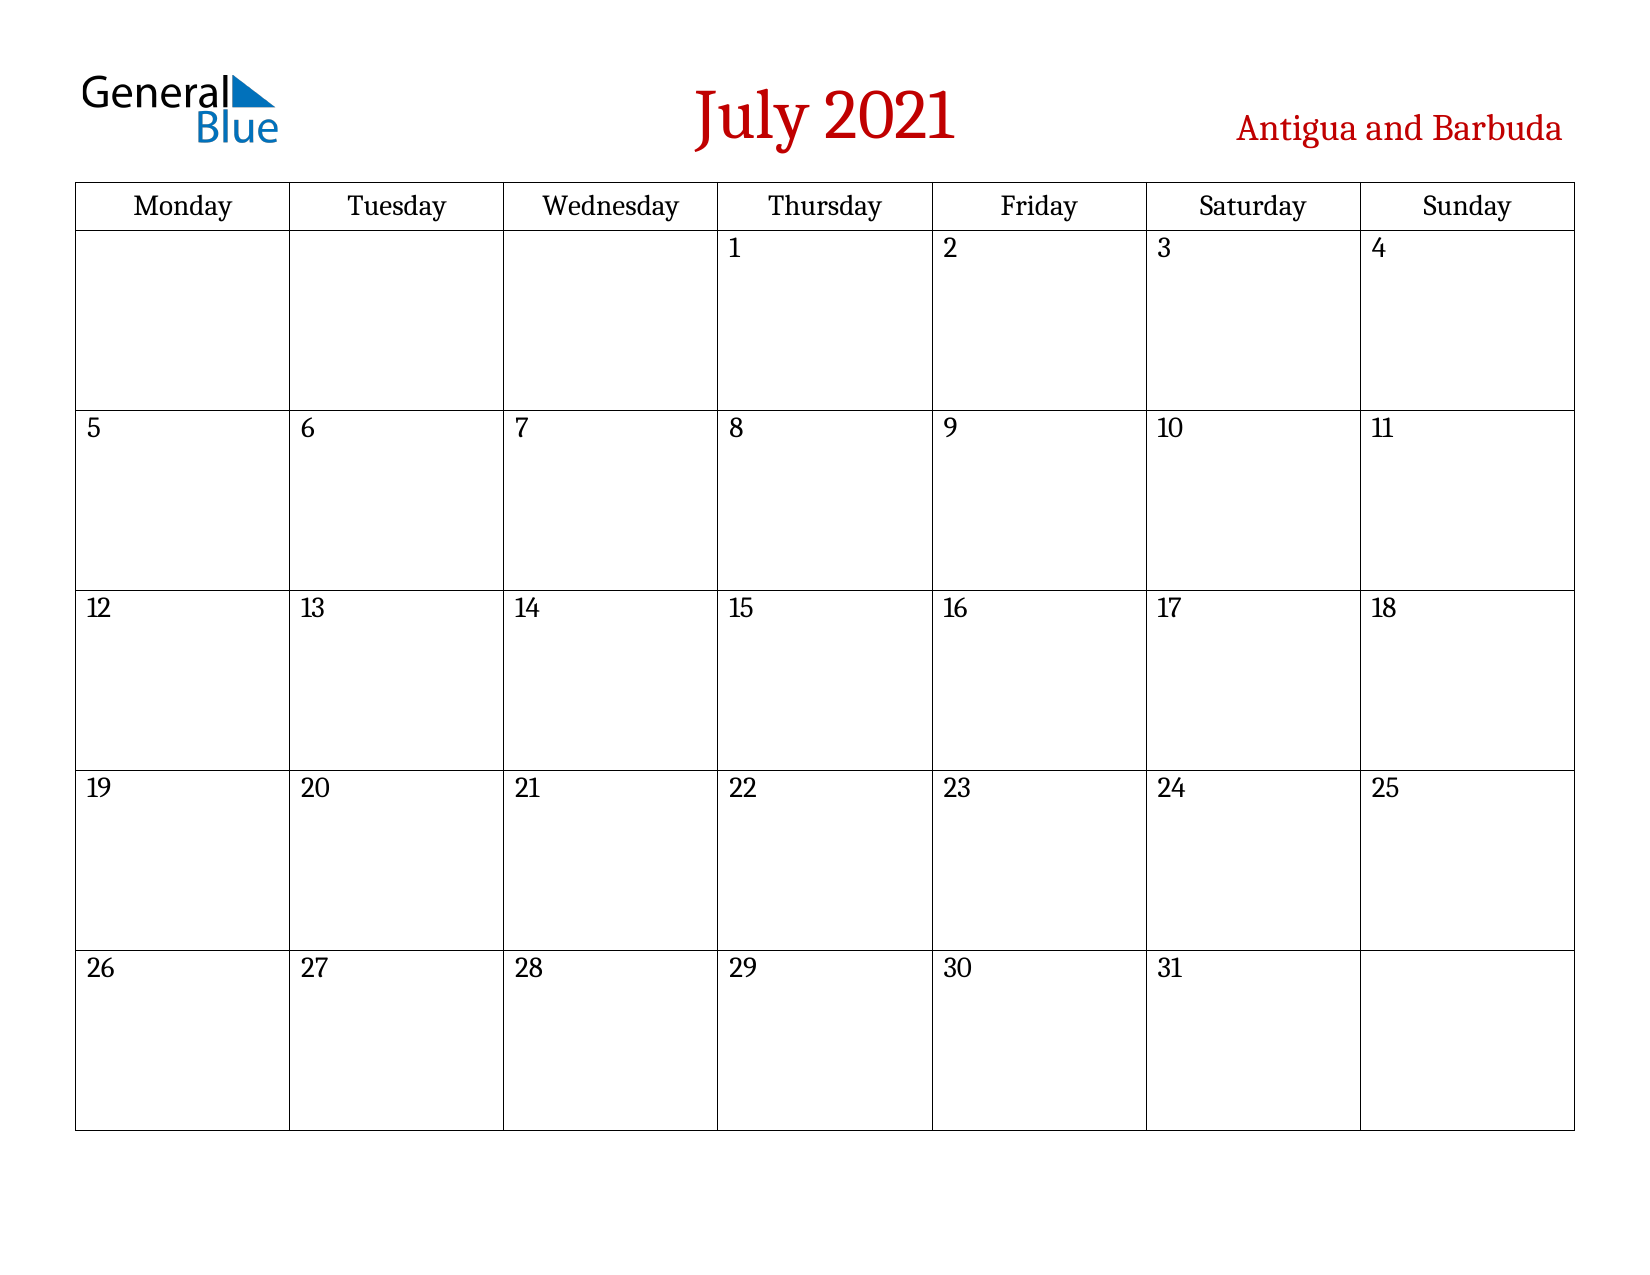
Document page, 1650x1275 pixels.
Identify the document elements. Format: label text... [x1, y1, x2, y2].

table_cell Saturday [1147, 183, 1360, 230]
table_cell 30 [933, 951, 1146, 985]
table_cell [1361, 625, 1574, 770]
table_cell [290, 625, 503, 770]
table_cell 6 [290, 411, 503, 444]
table_cell [504, 231, 717, 264]
table_cell 3 [1147, 231, 1360, 264]
table_cell 16 [933, 591, 1146, 625]
table_cell [1147, 265, 1360, 410]
table_cell [290, 265, 503, 410]
table_cell [1361, 265, 1574, 410]
table_cell [290, 231, 503, 264]
table_cell [290, 445, 503, 590]
table_cell 13 [290, 591, 503, 625]
table_cell [76, 625, 289, 770]
table_cell 26 [76, 951, 289, 985]
table_header Antigua and Barbuda [1146, 75, 1574, 182]
table_cell 4 [1361, 231, 1574, 264]
table_cell [504, 985, 717, 1130]
table_cell [504, 445, 717, 590]
table_cell Wednesday [504, 183, 717, 230]
table_cell [933, 625, 1146, 770]
table_cell [718, 985, 932, 1130]
table_cell [933, 265, 1146, 410]
table_cell 11 [1361, 411, 1574, 444]
picture [82, 75, 278, 143]
table_cell 23 [933, 771, 1146, 805]
table_cell [1361, 445, 1574, 590]
table_cell 27 [290, 951, 503, 985]
table_cell [1147, 625, 1360, 770]
table_cell 20 [290, 771, 503, 805]
table_cell [504, 805, 717, 950]
table_cell 2 [933, 231, 1146, 264]
table_cell [933, 805, 1146, 950]
table_cell [76, 231, 289, 264]
table_cell 15 [718, 591, 932, 625]
table_cell [933, 445, 1146, 590]
table_cell 10 [1147, 411, 1360, 444]
table_cell [718, 265, 932, 410]
table_cell [76, 265, 289, 410]
table_cell 18 [1361, 591, 1574, 625]
table_cell [290, 805, 503, 950]
table_header July 2021 [504, 75, 1146, 182]
table_cell 9 [933, 411, 1146, 444]
table_cell 8 [718, 411, 932, 444]
table_cell 24 [1147, 771, 1360, 805]
table_cell 21 [504, 771, 717, 805]
table_cell 17 [1147, 591, 1360, 625]
table_cell [1361, 985, 1574, 1130]
table_cell [76, 445, 289, 590]
table_cell 1 [718, 231, 932, 264]
table_cell 28 [504, 951, 717, 985]
table_cell [718, 805, 932, 950]
table_cell 14 [504, 591, 717, 625]
table_cell [1361, 805, 1574, 950]
table_cell 29 [718, 951, 932, 985]
table_cell 19 [76, 771, 289, 805]
table_cell [76, 805, 289, 950]
table_cell [1147, 805, 1360, 950]
table_cell 5 [76, 411, 289, 444]
table_cell Monday [76, 183, 289, 230]
table_cell [718, 625, 932, 770]
table_cell [504, 265, 717, 410]
table_cell 7 [504, 411, 717, 444]
table_cell [504, 625, 717, 770]
table_cell 22 [718, 771, 932, 805]
table_cell [290, 985, 503, 1130]
table_header [76, 75, 503, 182]
table_cell Thursday [718, 183, 932, 230]
table_cell [1147, 985, 1360, 1130]
table_cell 25 [1361, 771, 1574, 805]
table_cell [718, 445, 932, 590]
table_cell 31 [1147, 951, 1360, 985]
table_cell 12 [76, 591, 289, 625]
table_cell Friday [933, 183, 1146, 230]
table_cell [1361, 951, 1574, 985]
table_cell [76, 985, 289, 1130]
table_cell [933, 985, 1146, 1130]
table_cell Tuesday [290, 183, 503, 230]
table_cell Sunday [1361, 183, 1574, 230]
table_cell [1147, 445, 1360, 590]
